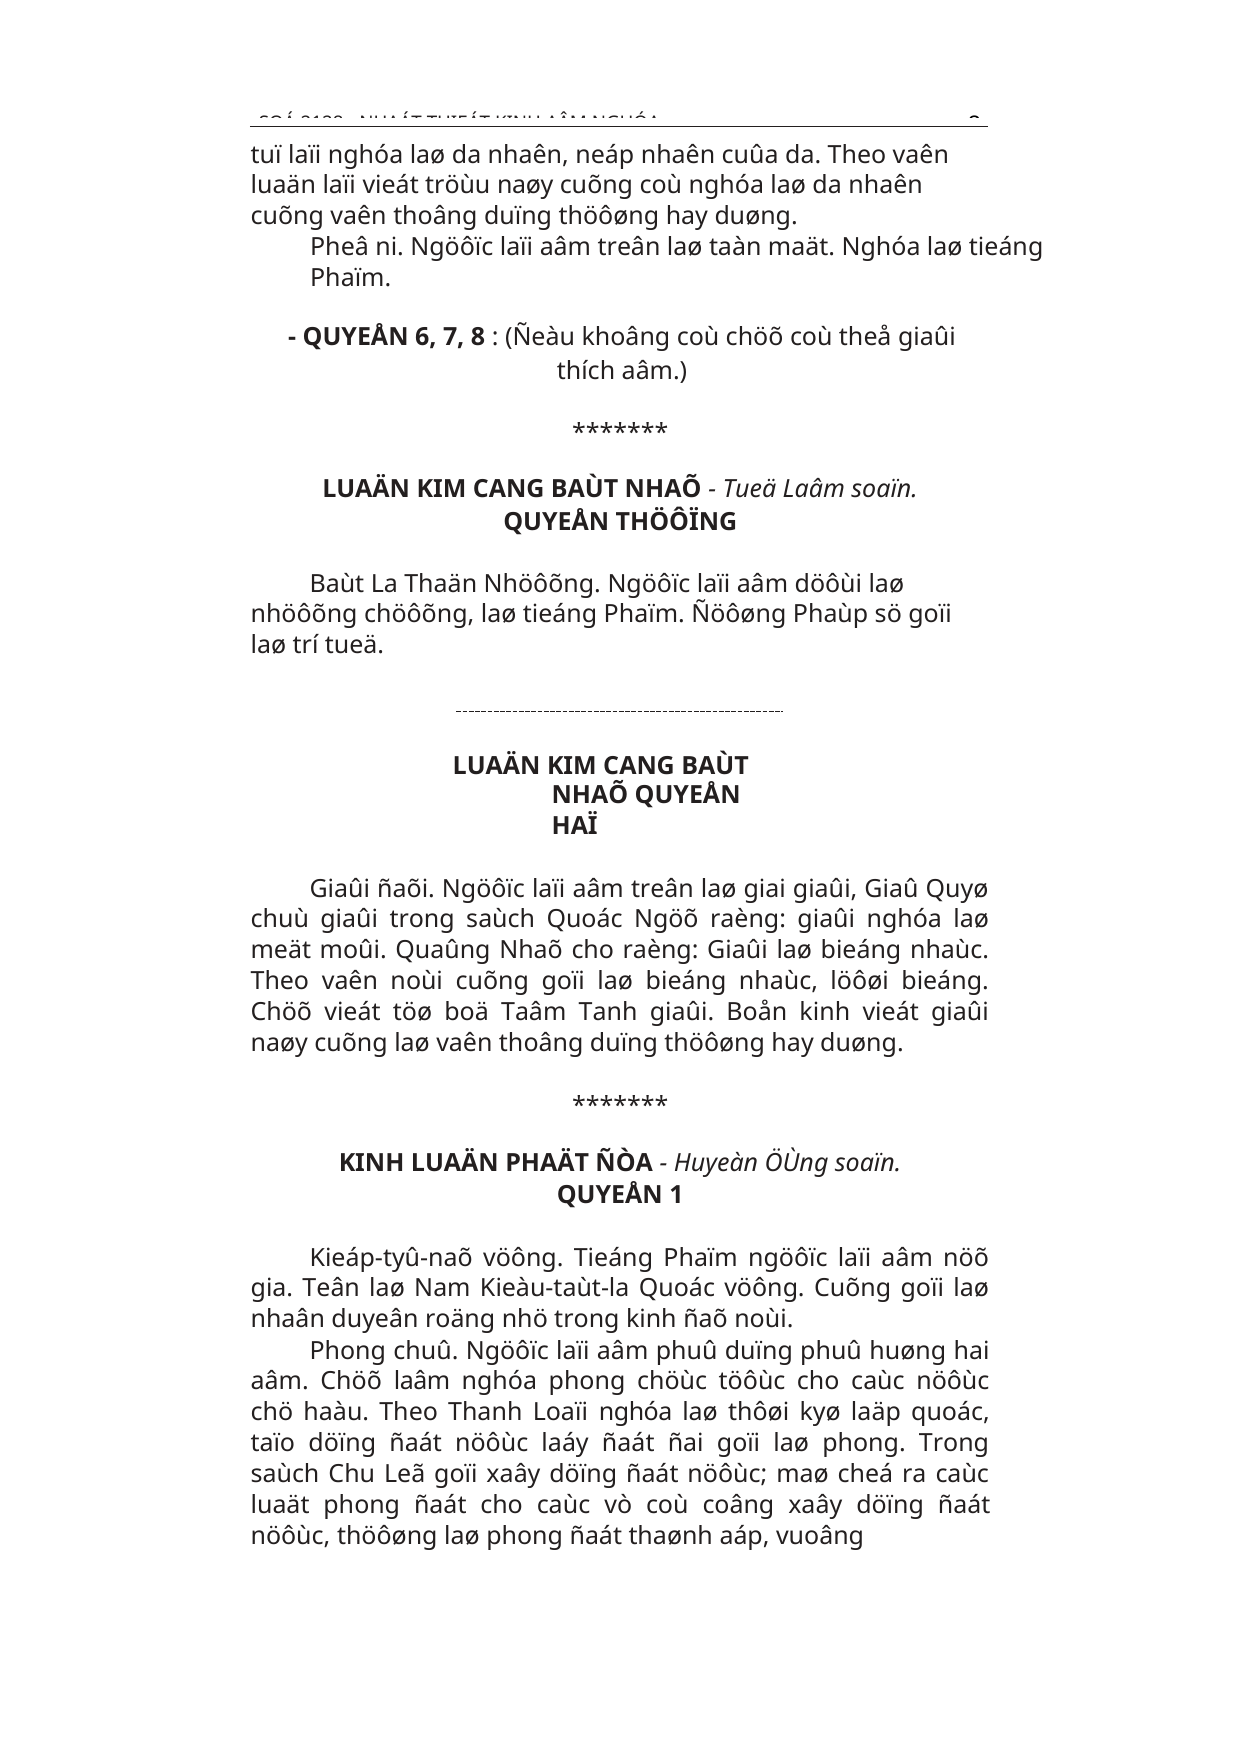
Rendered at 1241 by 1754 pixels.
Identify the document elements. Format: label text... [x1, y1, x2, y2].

subtitle QUYEÅN THÖÔÏNG [270, 504, 970, 537]
text LUAÄN KIM CANG BAÙT NHAÕ - Tueä Laâm soaïn. [258, 472, 982, 504]
text Pheâ ni. Ngöôïc laïi aâm treân laø taàn maät. Nghóa laø tieáng Phaïm. [310, 231, 1092, 292]
text ******* [270, 414, 970, 448]
text KINH LUAÄN PHAÄT ÑÒA - Huyeàn ÖÙng soaïn. [258, 1145, 982, 1177]
subtitle QUYEÅN 1 [270, 1177, 970, 1210]
text - QUYEÅN 6, 7, 8 : (Ñeàu khoâng coù chöõ coù theå giaûi thích aâm.) [271, 319, 973, 387]
text Kieáp-tyû-naõ vöông. Tieáng Phaïm ngöôïc laïi aâm nöõ gia. Teân laø Nam Kieàu-taùt-la Quoác vöông. Cuõng goïi laø nhaân duyeân roäng nhö trong kinh ñaõ noùi. [250, 1241, 990, 1334]
text ******* [270, 1087, 970, 1121]
text Giaûi ñaõi. Ngöôïc laïi aâm treân laø giai giaûi, Giaû Quyø chuù giaûi trong saùch Quoác Ngöõ raèng: giaûi nghóa laø meät moûi. Quaûng Nhaõ cho raèng: Giaûi laø bieáng nhaùc. Theo vaên noùi cuõng goïi laø bieáng nhaùc, löôøi bieáng. Chöõ vieát töø boä Taâm Tanh giaûi. Boån kinh vieát giaûi naøy cuõng laø vaên thoâng duïng thöôøng hay duøng. [250, 873, 990, 1059]
text tuï laïi nghóa laø da nhaên, neáp nhaên cuûa da. Theo vaên luaän laïi vieát tröùu naøy cuõng coù nghóa laø da nhaên cuõng vaên thoâng duïng thöôøng hay duøng. [250, 138, 994, 231]
subtitle LUAÄN KIM CANG BAÙT NHAÕ QUYEÅN HAÏ [452, 750, 789, 842]
text Phong chuû. Ngöôïc laïi aâm phuû duïng phuû huøng hai aâm. Chöõ laâm nghóa phong chöùc töôùc cho caùc nöôùc chö haàu. Theo Thanh Loaïi nghóa laø thôøi kyø laäp quoác, taïo döïng ñaát nöôùc laáy ñaát ñai goïi laø phong. Trong saùch Chu Leã goïi xaây döïng ñaát nöôùc; maø cheá ra caùc luaät phong ñaát cho caùc vò coù coâng xaây döïng ñaát nöôùc, thöôøng laø phong ñaát thaønh aáp, vuoâng [250, 1334, 990, 1552]
text Baùt La Thaän Nhöôõng. Ngöôïc laïi aâm döôùi laø nhöôõng chöôõng, laø tieáng Phaïm. Ñöôøng Phaùp sö goïi laø trí tueä. [250, 568, 994, 661]
